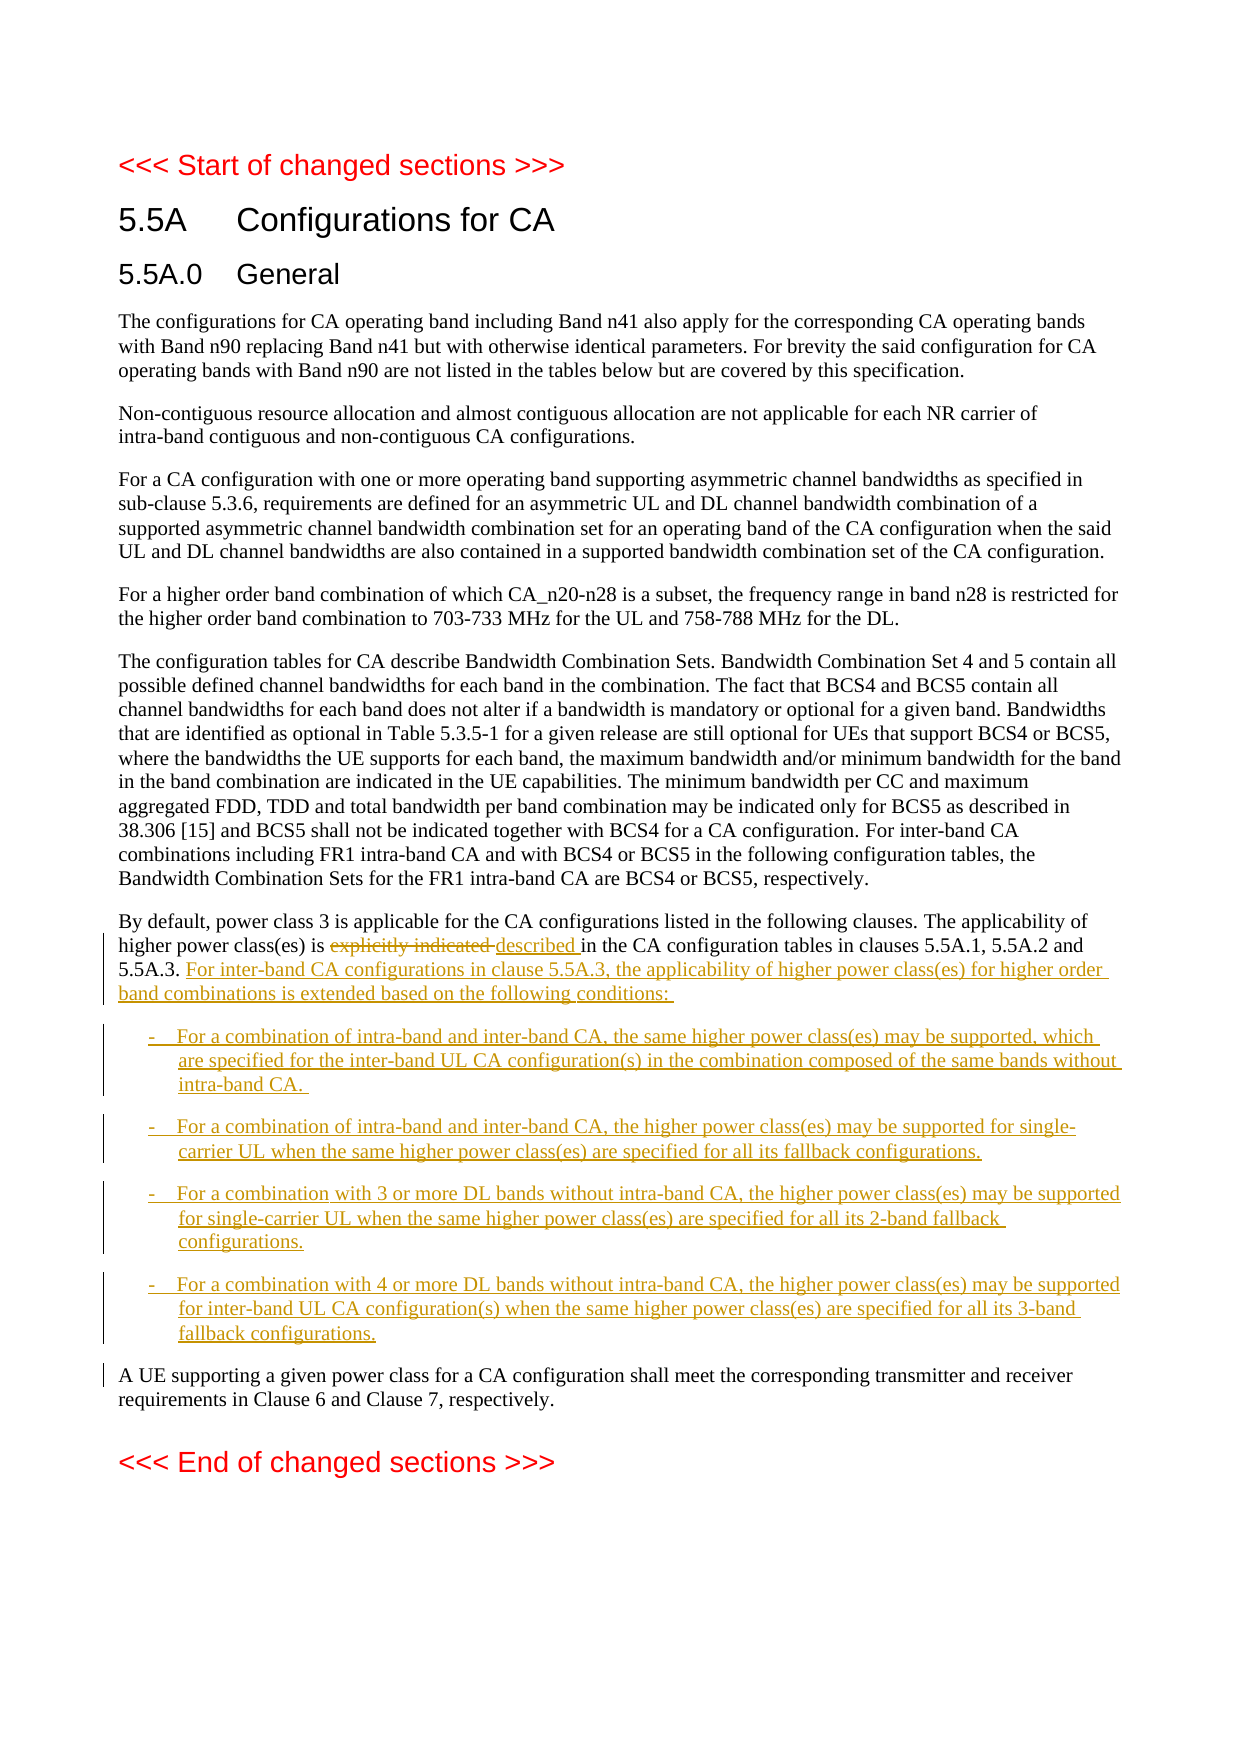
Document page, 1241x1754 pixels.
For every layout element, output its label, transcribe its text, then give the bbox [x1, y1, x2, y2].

subtitle 5.5A Configurations for CA [118, 200, 1122, 238]
text <<< Start of changed sections >>> [118, 148, 1122, 181]
text <<< End of changed sections >>> [118, 1445, 1122, 1478]
text By default, power class 3 is applicable for the CA configurations listed in the following clauses. The applicability of higher power class(es) is in the CA configuration tables in clauses 5.5A.1, 5.5A.2 and 5.5A.3. [118, 908, 1122, 1005]
text The configuration tables for CA describe Bandwidth Combination Sets. Bandwidth Combination Set 4 and 5 contain all possible defined channel bandwidths for each band in the combination. The fact that BCS4 and BCS5 contain all channel bandwidths for each band does not alter if a bandwidth is mandatory or optional for a given band. Bandwidths that are identified as optional in Table 5.3.5-1 for a given release are still optional for UEs that support BCS4 or BCS5, where the bandwidths the UE supports for each band, the maximum bandwidth and/or minimum bandwidth for the band in the band combination are indicated in the UE capabilities. The minimum bandwidth per CC and maximum aggregated FDD, TDD and total bandwidth per band combination may be indicated only for BCS5 as described in 38.306 [15] and BCS5 shall not be indicated together with BCS4 for a CA configuration. For inter-band CA combinations including FR1 intra-band CA and with BCS4 or BCS5 in the following configuration tables, the Bandwidth Combination Sets for the FR1 intra-band CA are BCS4 or BCS5, respectively. [118, 649, 1122, 890]
text A UE supporting a given power class for a CA configuration shall meet the corresponding transmitter and receiver requirements in Clause 6 and Clause 7, respectively. [118, 1363, 1122, 1411]
text For a CA configuration with one or more operating band supporting asymmetric channel bandwidths as specified in sub-clause 5.3.6, requirements are defined for an asymmetric UL and DL channel bandwidth combination of a supported asymmetric channel bandwidth combination set for an operating band of the CA configuration when the said UL and DL channel bandwidths are also contained in a supported bandwidth combination set of the CA configuration. [118, 467, 1122, 563]
text For a higher order band combination of which CA_n20-n28 is a subset, the frequency range in band n28 is restricted for the higher order band combination to 703-733 MHz for the UL and 758-788 MHz for the DL. [118, 582, 1122, 630]
subtitle 5.5A.0 General [118, 257, 1122, 291]
text The configurations for CA operating band including Band n41 also apply for the corresponding CA operating bands with Band n90 replacing Band n41 but with otherwise identical parameters. For brevity the said configuration for CA operating bands with Band n90 are not listed in the tables below but are covered by this specification. [118, 309, 1122, 382]
text Non-contiguous resource allocation and almost contiguous allocation are not applicable for each NR carrier of intra-band contiguous and non-contiguous CA configurations. [118, 400, 1122, 448]
